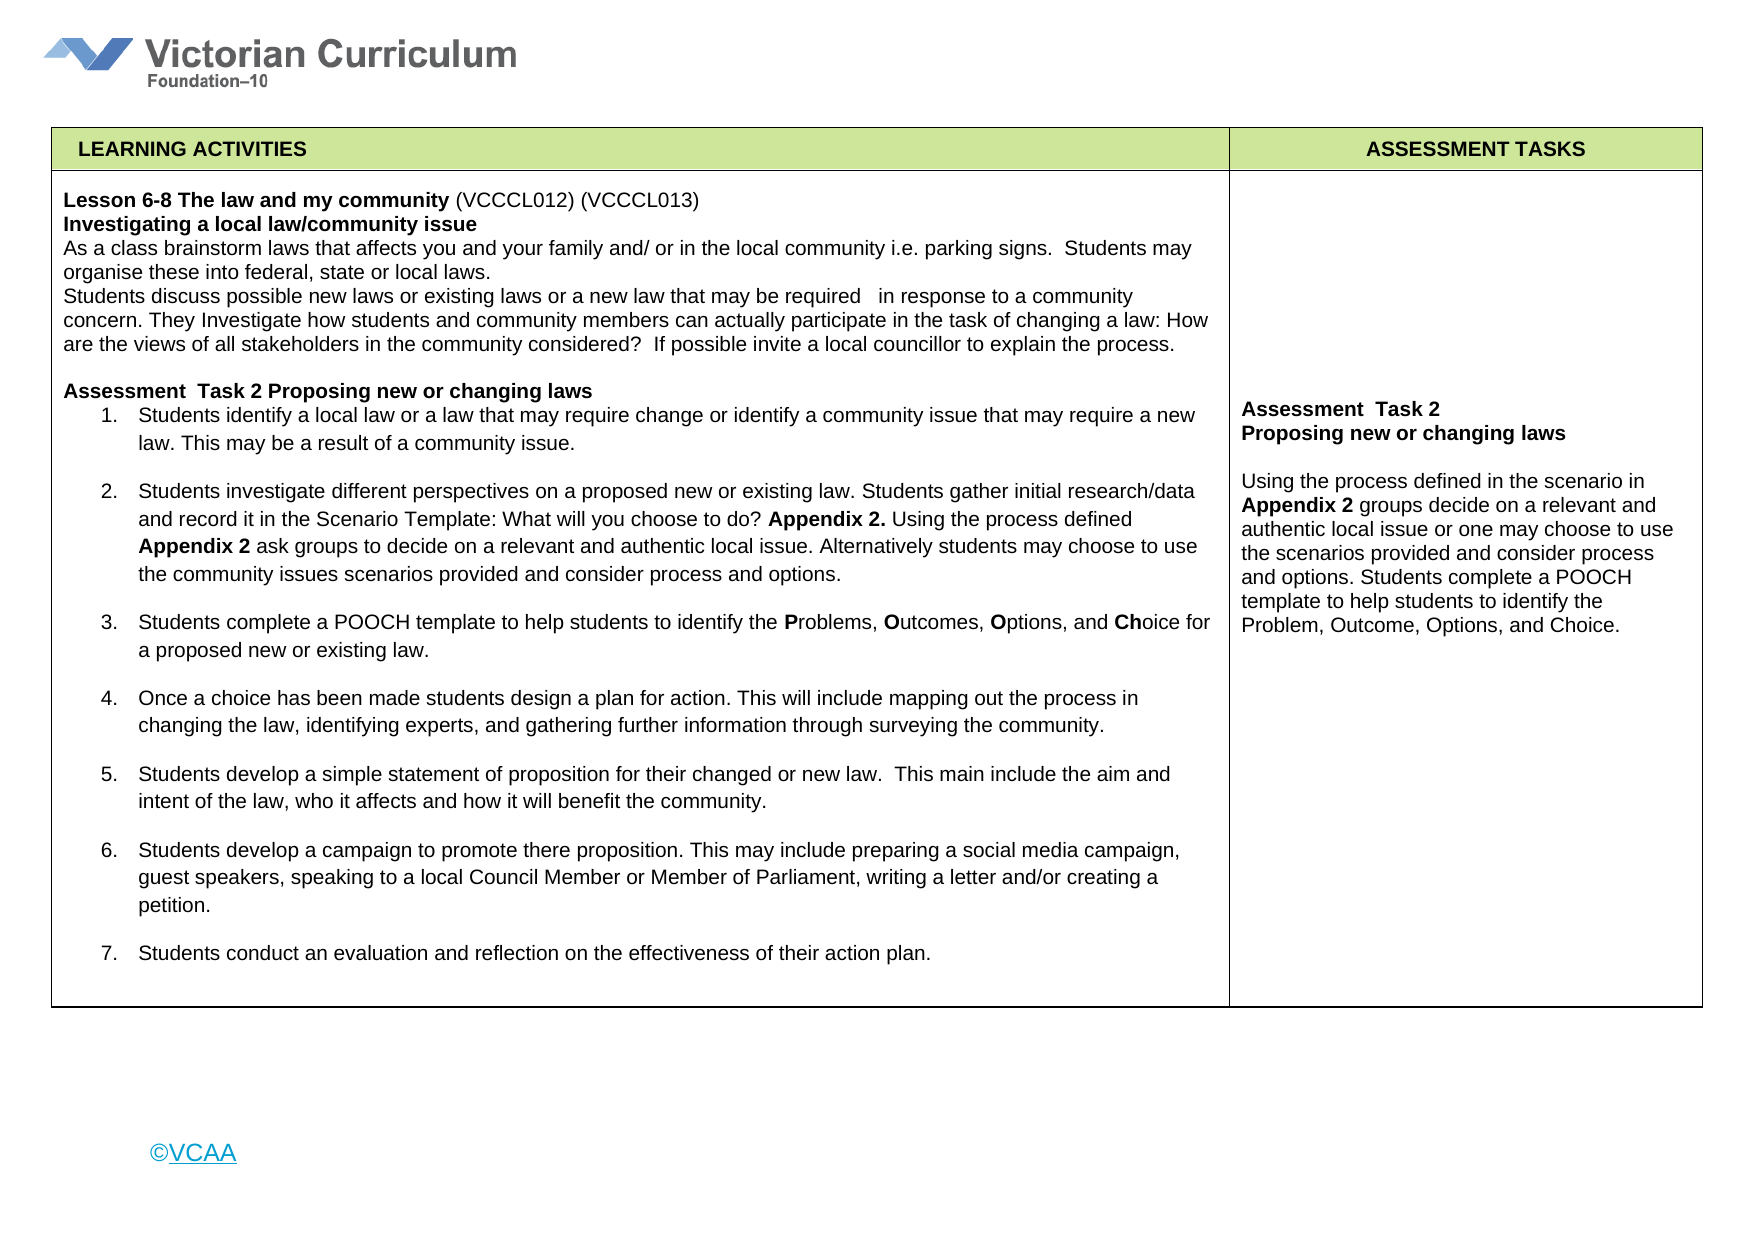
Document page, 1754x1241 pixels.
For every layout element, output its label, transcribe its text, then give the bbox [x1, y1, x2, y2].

picture [42, 29, 532, 94]
table_cell Lesson 6-8 The law and my community (VCCCL012) (VCCCL013) Investigating a local law/community issue As a class brainstorm laws that affects you and your family and/ or in the local community i.e. parking signs. Students may organise these into federal, state or local laws. Students discuss possible new laws or existing laws or a new law that may be required in response to a community concern. They Investigate how students and community members can actually participate in the task of changing a law: How are the views of all stakeholders in the community considered? If possible invite a local councillor to explain the process. Assessment Task 2 Proposing new or changing laws Students identify a local law or a law that may require change or identify a community issue that may require a new law. This may be a result of a community issue. Students investigate different perspectives on a proposed new or existing law. Students gather initial research/data and record it in the Scenario Template: What will you choose to do? Appendix 2. Using the process defined Appendix 2 ask groups to decide on a relevant and authentic local issue. Alternatively students may choose to use the community issues scenarios provided and consider process and options. Students complete a POOCH template to help students to identify the Problems, Outcomes, Options, and Choice for a proposed new or existing law. Once a choice has been made students design a plan for action. This will include mapping out the process in changing the law, identifying experts, and gathering further information through surveying the community. Students develop a simple statement of proposition for their changed or new law. This main include the aim and intent of the law, who it affects and how it will benefit the community. Students develop a campaign to promote there proposition. This may include preparing a social media campaign, guest speakers, speaking to a local Council Member or Member of Parliament, writing a letter and/or creating a petition. Students conduct an evaluation and reflection on the effectiveness of their action plan. [52, 171, 1229, 1006]
table_cell Assessment Task 2 Proposing new or changing laws Using the process defined in the scenario in Appendix 2 groups decide on a relevant and authentic local issue or one may choose to use the scenarios provided and consider process and options. Students complete a POOCH template to help students to identify the Problem, Outcome, Options, and Choice. [1230, 171, 1702, 1006]
table_header LEARNING ACTIVITIES [52, 128, 1229, 169]
table_header ASSESSMENT TASKS [1230, 128, 1702, 169]
